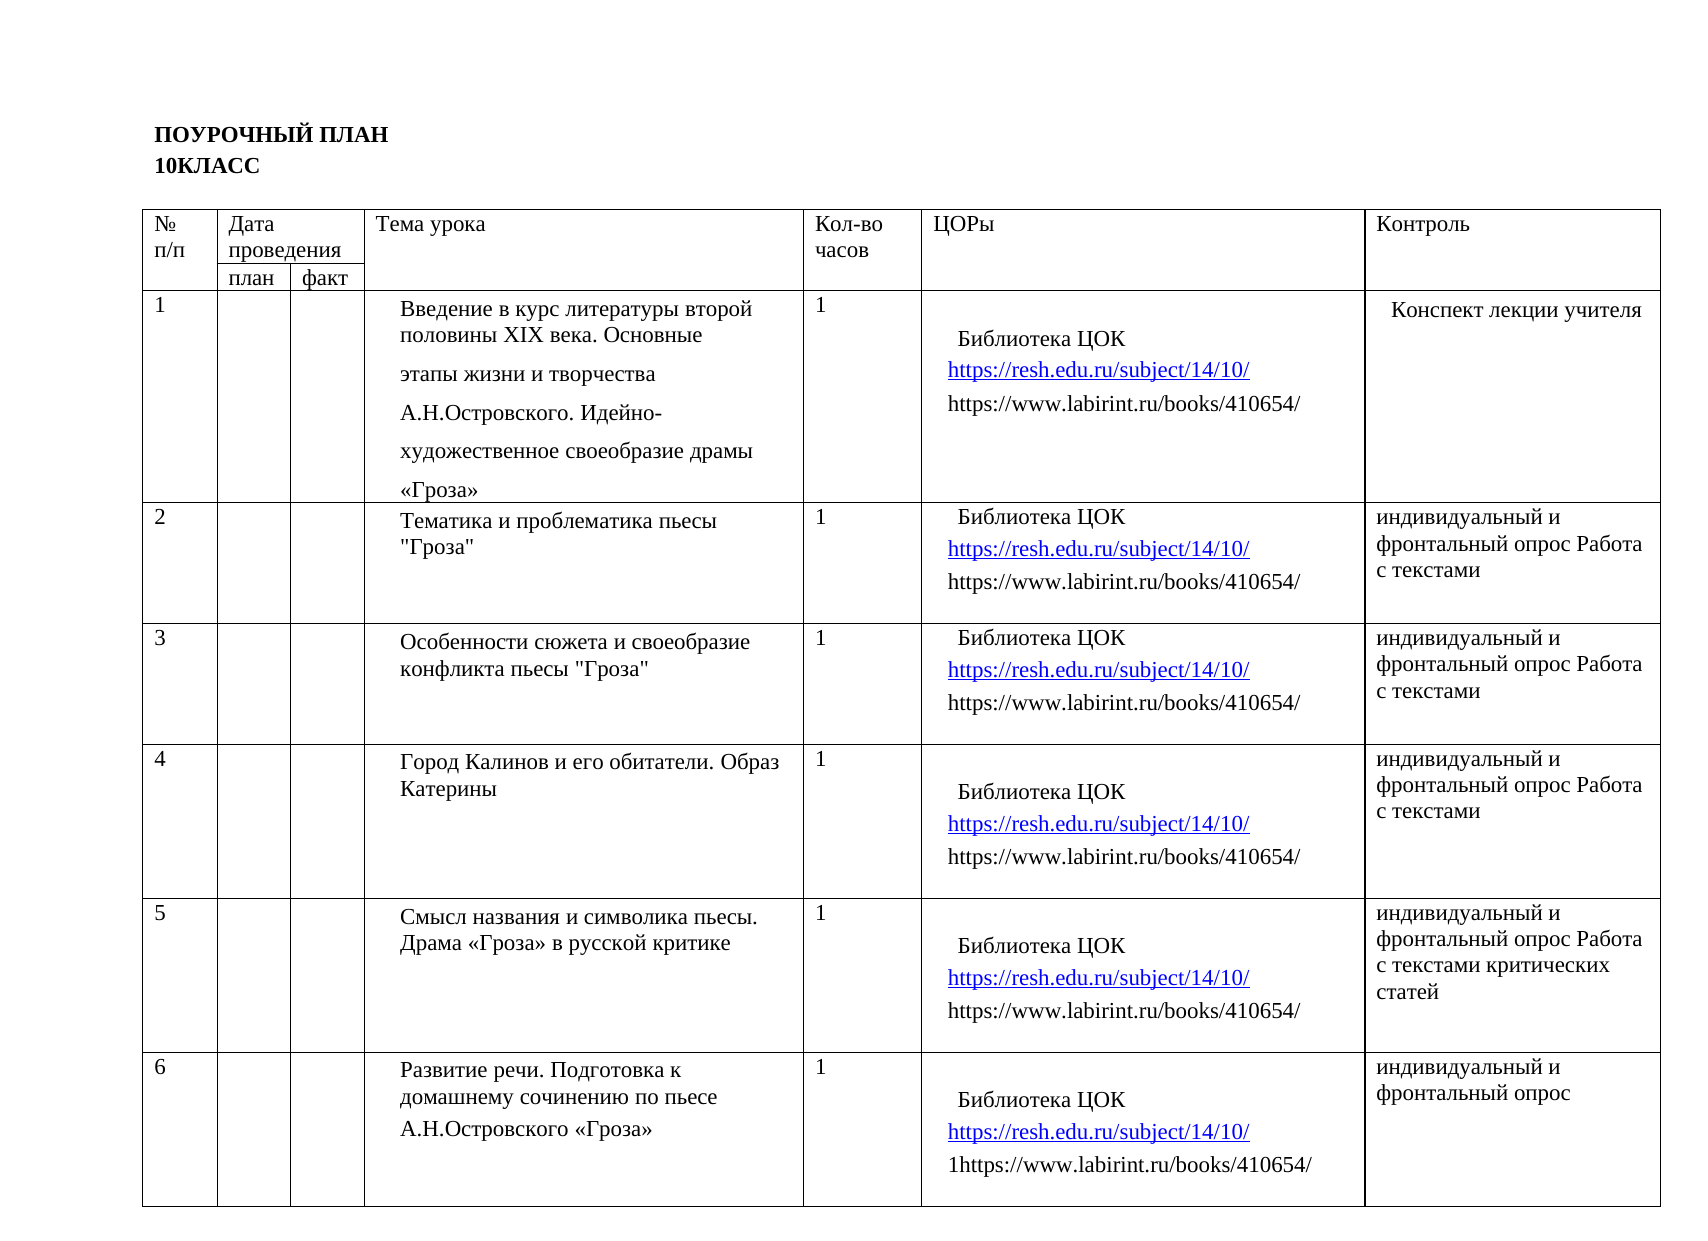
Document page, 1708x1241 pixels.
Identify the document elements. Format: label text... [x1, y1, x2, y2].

table_cell [218, 1053, 290, 1206]
table_cell 4 [143, 745, 217, 898]
table_cell Введение в курс литературы второй половины ХIX века. Основные этапы жизни и творчества А.Н.Островского. Идейно-художественное своеобразие драмы «Гроза» [365, 291, 803, 502]
table_cell индивидуальный и фронтальный опрос Работа с текстами критических статей [1366, 899, 1660, 1052]
table_cell Библиотека ЦОК https://resh.edu.ru/subject/14/10/ https://www.labirint.ru/books/410654/ [922, 291, 1364, 502]
table_cell индивидуальный и фронтальный опрос [1366, 1053, 1660, 1206]
table_header ЦОРы [922, 210, 1364, 290]
table_header № п/п [143, 210, 217, 290]
table_cell Библиотека ЦОК https://resh.edu.ru/subject/14/10/ https://www.labirint.ru/books/410654/ [922, 503, 1364, 623]
table_cell [218, 745, 290, 898]
table_cell 1 [804, 291, 921, 502]
table_cell Особенности сюжета и своеобразие конфликта пьесы "Гроза" [365, 624, 803, 743]
table_cell Библиотека ЦОК https://resh.edu.ru/subject/14/10/ https://www.labirint.ru/books/410654/ [922, 899, 1364, 1052]
table_cell [218, 624, 290, 743]
table_cell Тематика и проблематика пьесы "Гроза" [365, 503, 803, 623]
table_cell Развитие речи. Подготовка к домашнему сочинению по пьесе А.Н.Островского «Гроза» [365, 1053, 803, 1206]
subtitle ПОУРОЧНЫЙ ПЛАН 10КЛАСС [154, 122, 497, 178]
table_cell 1 [804, 624, 921, 743]
table_header Дата проведения [218, 210, 364, 263]
table_header Кол-во часов [804, 210, 921, 290]
table_cell [218, 899, 290, 1052]
table_cell 1 [804, 899, 921, 1052]
table_cell 5 [143, 899, 217, 1052]
table_cell 6 [143, 1053, 217, 1206]
table_cell [218, 503, 290, 623]
table_cell [291, 503, 364, 623]
table_cell [291, 1053, 364, 1206]
table_cell [291, 291, 364, 502]
table_header Тема урока [365, 210, 803, 290]
table_cell Смысл названия и символика пьесы. Драма «Гроза» в русской критике [365, 899, 803, 1052]
table_cell 2 [143, 503, 217, 623]
table_cell Библиотека ЦОК https://resh.edu.ru/subject/14/10/ 1https://www.labirint.ru/books/410654/ [922, 1053, 1364, 1206]
table_cell факт [291, 264, 364, 290]
table_cell индивидуальный и фронтальный опрос Работа с текстами [1366, 624, 1660, 743]
table_cell индивидуальный и фронтальный опрос Работа с текстами [1366, 503, 1660, 623]
table_cell индивидуальный и фронтальный опрос Работа с текстами [1366, 745, 1660, 898]
table_cell 1 [804, 1053, 921, 1206]
table_cell 1 [143, 291, 217, 502]
table_cell Конспект лекции учителя [1366, 291, 1660, 502]
table_cell 1 [804, 503, 921, 623]
table_cell план [218, 264, 290, 290]
table_cell [291, 624, 364, 743]
table_cell 3 [143, 624, 217, 743]
table_cell [291, 745, 364, 898]
table_cell [291, 899, 364, 1052]
table_cell Город Калинов и его обитатели. Образ Катерины [365, 745, 803, 898]
table_cell Библиотека ЦОК https://resh.edu.ru/subject/14/10/ https://www.labirint.ru/books/410654/ [922, 624, 1364, 743]
table_cell 1 [804, 745, 921, 898]
table_header Контроль [1366, 210, 1660, 290]
table_cell Библиотека ЦОК https://resh.edu.ru/subject/14/10/ https://www.labirint.ru/books/410654/ [922, 745, 1364, 898]
table_cell [218, 291, 290, 502]
